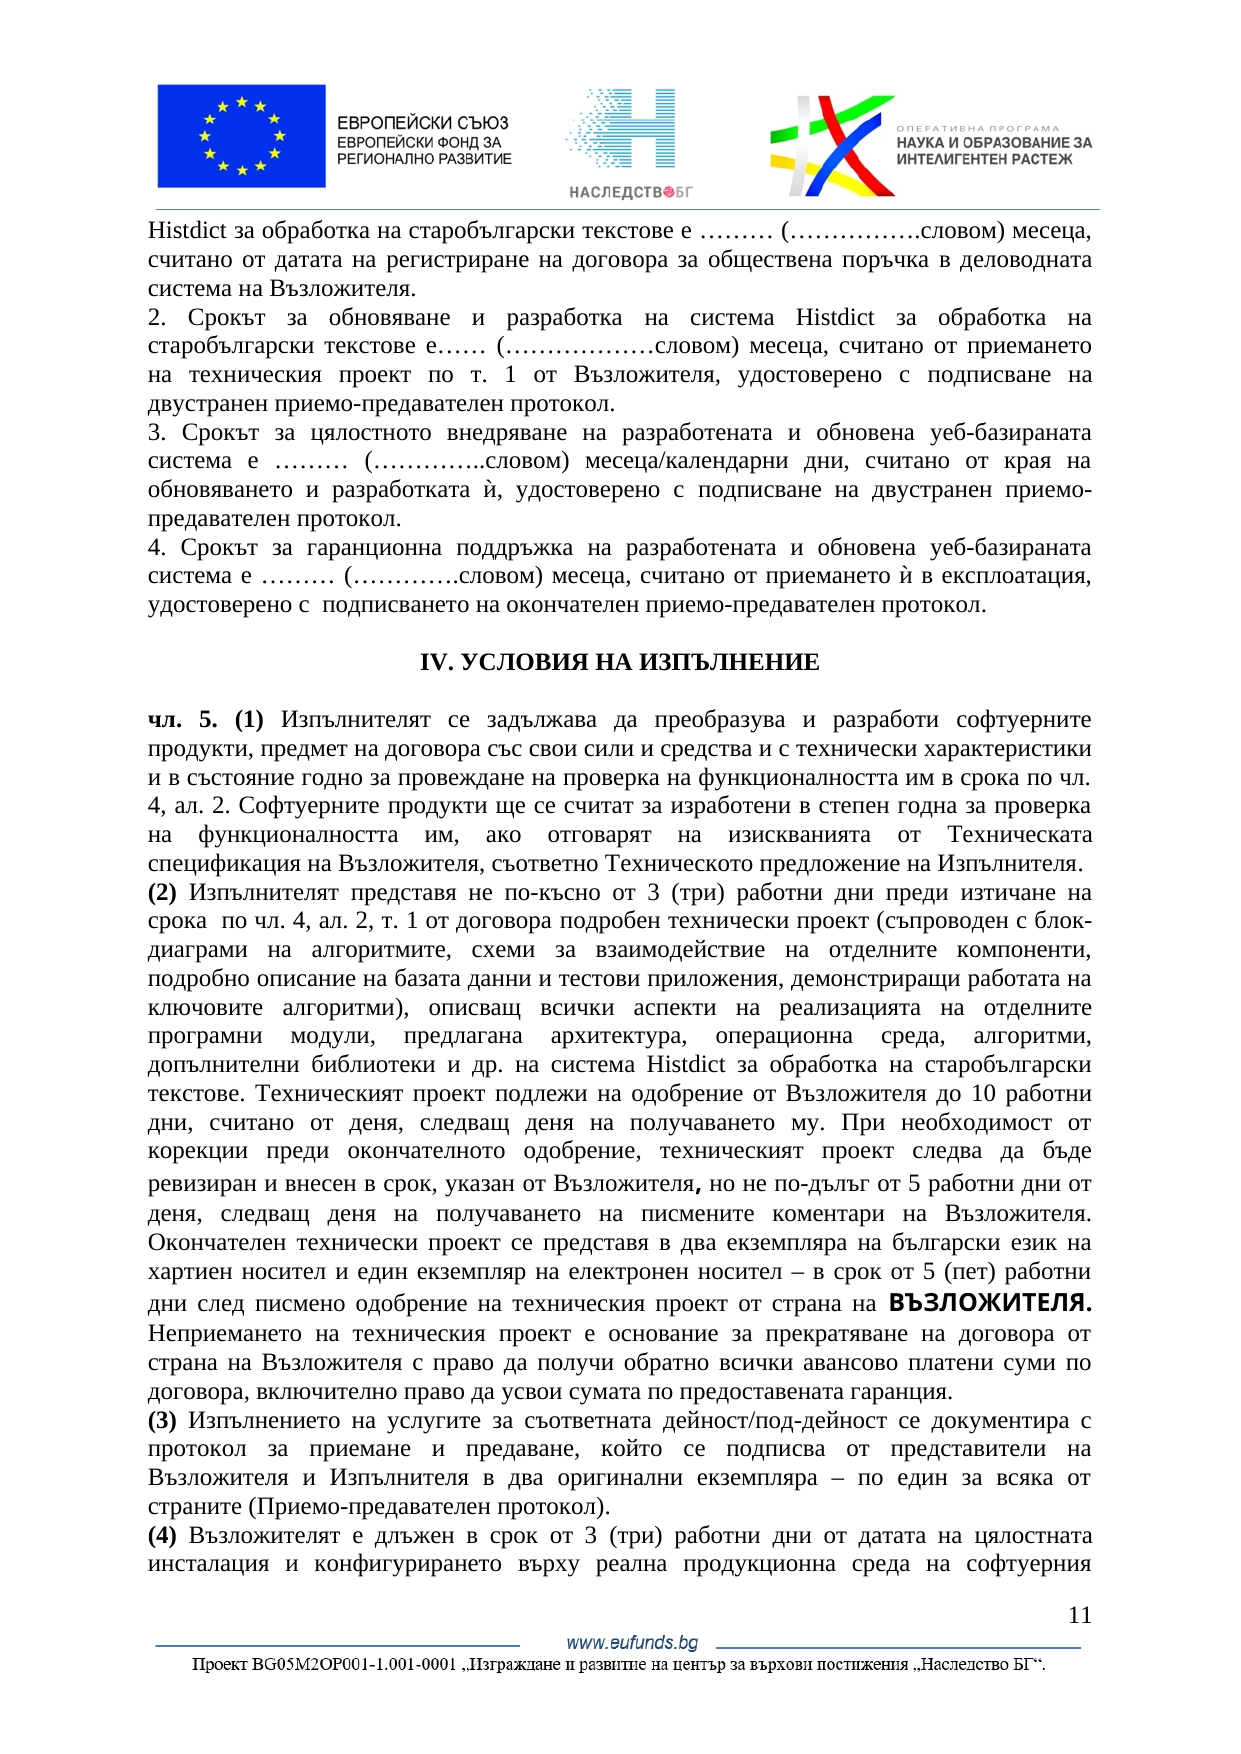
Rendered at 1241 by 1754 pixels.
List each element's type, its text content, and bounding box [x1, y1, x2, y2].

text 2. Срокът за обновяване и разработка на система Histdict за обработка на старобългарски текстове е…… (………………словом) месеца, считано от приемането на техническия проект по т. 1 от Възложителя, удостоверено с подписване на двустранен приемо-предавателен протокол. [148, 302, 1093, 417]
text (3) Изпълнението на услугите за съответната дейност/под-дейност се документира с протокол за приемане и предаване, който се подписва от представители на Възложителя и Изпълнителя в два оригинални екземпляра – по един за всяка от страните (Приемо-предавателен протокол). [148, 1405, 1093, 1520]
picture [147, 1628, 1093, 1681]
text 4. Срокът за гаранционна поддръжка на разработената и обновена уеб-базираната система е ……… (………….словом) месеца, считано от приемането ѝ в експлоатация, удостоверено с подписването на окончателен приемо-предавателен протокол. [148, 532, 1093, 618]
text чл. 5. (1) Изпълнителят се задължава да преобразува и разработи софтуерните продукти, предмет на договора със свои сили и средства и с технически характеристики и в състояние годно за провеждане на проверка на функционалността им в срока по чл. 4, ал. 2. Софтуерните продукти ще се считат за изработени в степен годна за проверка на функционалността им, ако отговарят на изискванията от Техническата спецификация на Възложителя, съответно Техническото предложение на Изпълнителя. [148, 704, 1093, 877]
text 3. Срокът за цялостното внедряване на разработената и обновена уеб-базираната система е ……… (…………..словом) месеца/календарни дни, считано от края на обновяването и разработката ѝ, удостоверено с подписване на двустранен приемо-предавателен протокол. [148, 417, 1093, 532]
picture [147, 73, 1107, 216]
text (2) Изпълнителят представя не по-късно от 3 (три) работни дни преди изтичане на срока по чл. 4, ал. 2, т. 1 от договора подробен технически проект (съпроводен с блок-диаграми на алгоритмите, схеми за взаимодействие на отделните компоненти, подробно описание на базата данни и тестови приложения, демонстриращи работата на ключовите алгоритми), описващ всички аспекти на реализацията на отделните програмни модули, предлагана архитектура, операционна среда, алгоритми, допълнителни библиотеки и др. на система Histdict за обработка на старобългарски текстове. Техническият проект подлежи на одобрение от Възложителя до 10 работни дни, считано от деня, следващ деня на получаването му. При необходимост от корекции преди окончателното одобрение, техническият проект следва да бъде ревизиран и внесен в срок, указан от Възложителя, но не по-дълъг от 5 работни дни от деня, следващ деня на получаването на писмените коментари на Възложителя. Окончателен технически проект се представя в два екземпляра на български език на хартиен носител и един екземпляр на електронен носител – в срок от 5 (пет) работни дни след писмено одобрение на техническия проект от страна на Възложителя. Неприемането на техническия проект е основание за прекратяване на договора от страна на Възложителя с право да получи обратно всички авансово платени суми по договора, включително право да усвои сумата по предоставената гаранция. [148, 877, 1093, 1405]
text IV. УСЛОВИЯ НА ИЗПЪЛНЕНИЕ [148, 647, 1093, 675]
